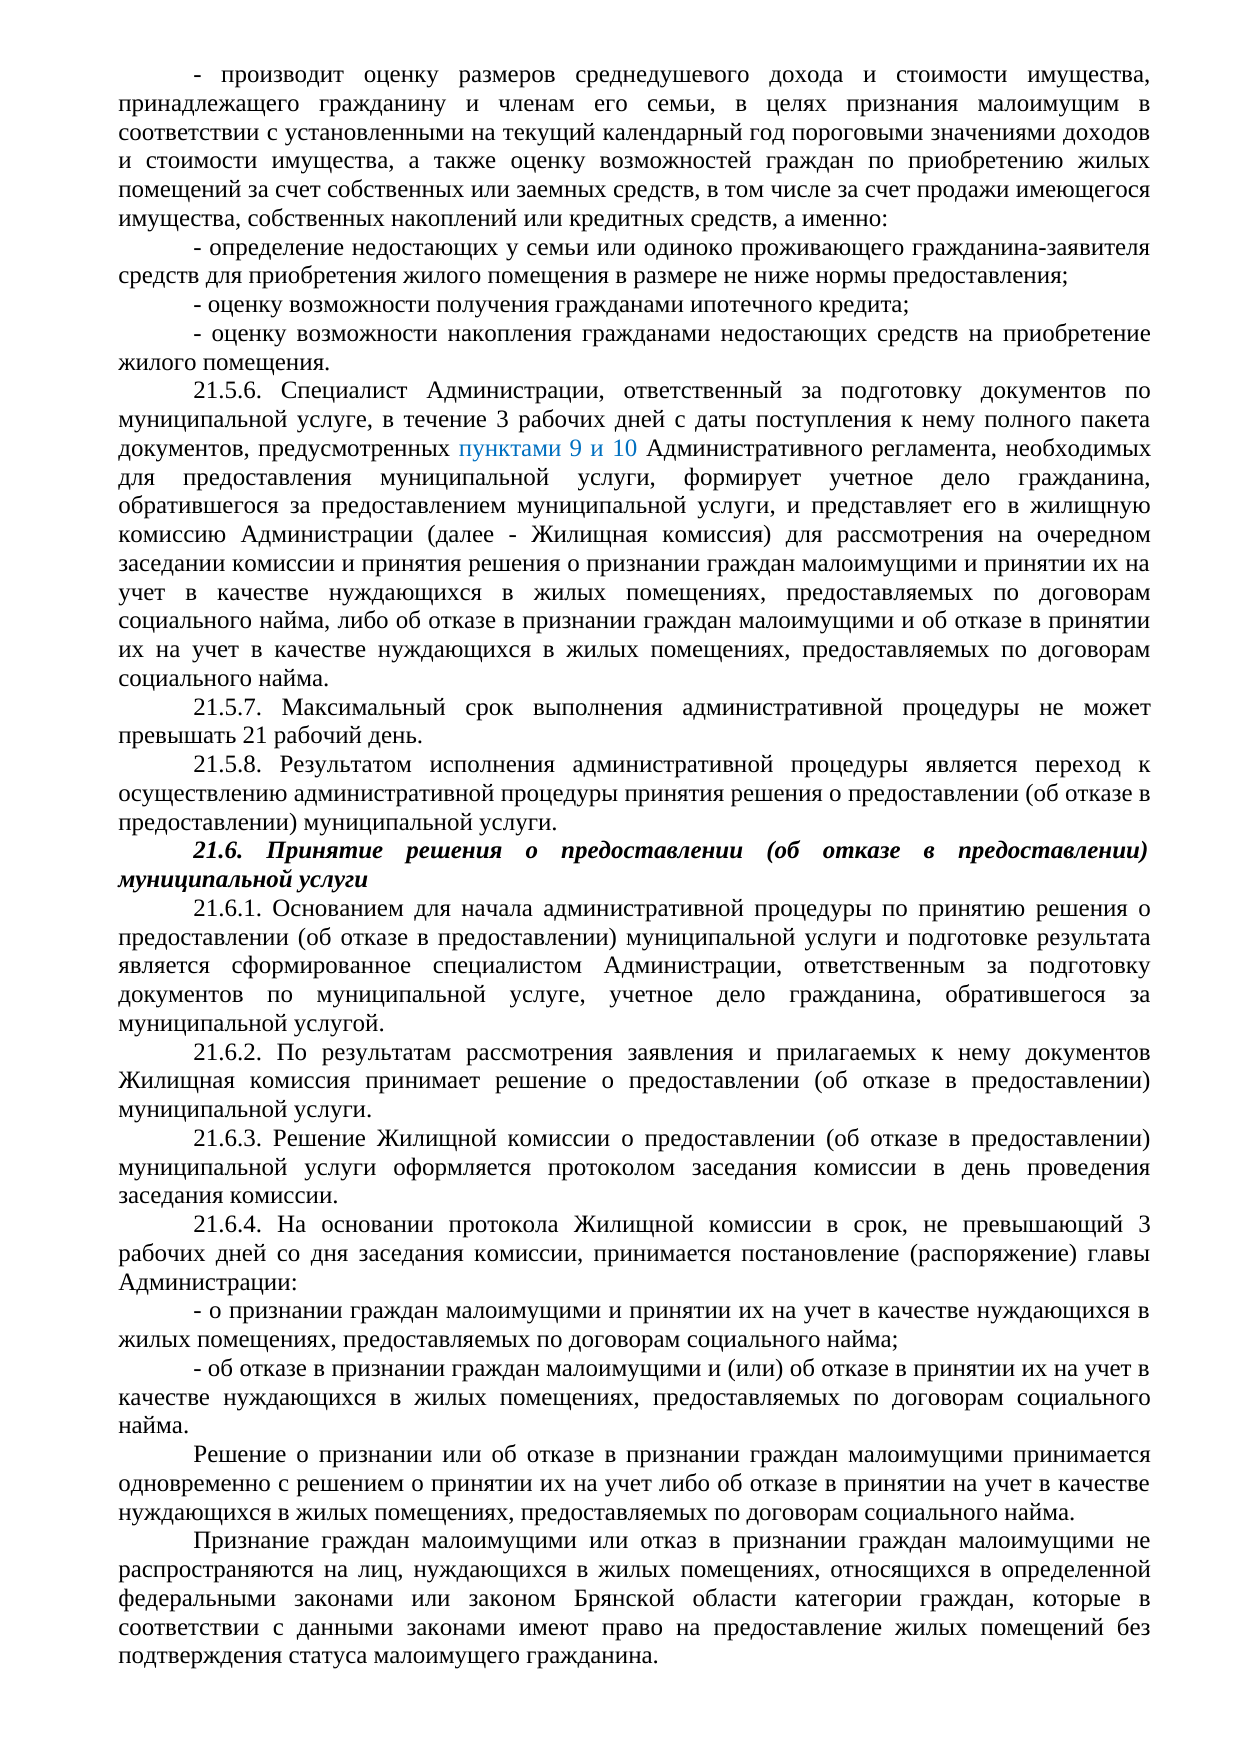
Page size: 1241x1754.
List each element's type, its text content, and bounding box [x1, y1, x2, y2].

text 21.6. Принятие решения о предоставлении (об отказе в предоставлении) муниципальной услуги [118, 835, 1152, 893]
text 21.6.1. Основанием для начала административной процедуры по принятию решения о предоставлении (об отказе в предоставлении) муниципальной услуги и подготовке результата является сформированное специалистом Администрации, ответственным за подготовку документов по муниципальной услуге, учетное дело гражданина, обратившегося за муниципальной услугой. [118, 893, 1152, 1037]
text 21.6.2. По результатам рассмотрения заявления и прилагаемых к нему документов Жилищная комиссия принимает решение о предоставлении (об отказе в предоставлении) муниципальной услуги. [118, 1037, 1152, 1123]
text Решение о признании или об отказе в признании граждан малоимущими принимается одновременно с решением о принятии их на учет либо об отказе в принятии на учет в качестве нуждающихся в жилых помещениях, предоставляемых по договорам социального найма. [118, 1439, 1152, 1525]
text - об отказе в признании граждан малоимущими и (или) об отказе в принятии их на учет в качестве нуждающихся в жилых помещениях, предоставляемых по договорам социального найма. [118, 1353, 1152, 1439]
text - определение недостающих у семьи или одиноко проживающего гражданина-заявителя средств для приобретения жилого помещения в размере не ниже нормы предоставления; [118, 232, 1152, 289]
text 21.6.4. На основании протокола Жилищной комиссии в срок, не превышающий 3 рабочих дней со дня заседания комиссии, принимается постановление (распоряжение) главы Администрации: [118, 1209, 1152, 1295]
text 21.5.6. Специалист Администрации, ответственный за подготовку документов по муниципальной услуге, в течение 3 рабочих дней с даты поступления к нему полного пакета документов, предусмотренных пунктами 9 и 10 Административного регламента, необходимых для предоставления муниципальной услуги, формирует учетное дело гражданина, обратившегося за предоставлением муниципальной услуги, и представляет его в жилищную комиссию Администрации (далее - Жилищная комиссия) для рассмотрения на очередном заседании комиссии и принятия решения о признании граждан малоимущими и принятии их на учет в качестве нуждающихся в жилых помещениях, предоставляемых по договорам социального найма, либо об отказе в признании граждан малоимущими и об отказе в принятии их на учет в качестве нуждающихся в жилых помещениях, предоставляемых по договорам социального найма. [118, 375, 1152, 692]
text 21.5.8. Результатом исполнения административной процедуры является переход к осуществлению административной процедуры принятия решения о предоставлении (об отказе в предоставлении) муниципальной услуги. [118, 749, 1152, 835]
text - о признании граждан малоимущими и принятии их на учет в качестве нуждающихся в жилых помещениях, предоставляемых по договорам социального найма; [118, 1295, 1152, 1353]
text - оценку возможности накопления гражданами недостающих средств на приобретение жилого помещения. [118, 318, 1152, 375]
text - оценку возможности получения гражданами ипотечного кредита; [118, 289, 1152, 318]
text Признание граждан малоимущими или отказ в признании граждан малоимущими не распространяются на лиц, нуждающихся в жилых помещениях, относящихся в определенной федеральными законами или законом Брянской области категории граждан, которые в соответствии с данными законами имеют право на предоставление жилых помещений без подтверждения статуса малоимущего гражданина. [118, 1525, 1152, 1669]
text - производит оценку размеров среднедушевого дохода и стоимости имущества, принадлежащего гражданину и членам его семьи, в целях признания малоимущим в соответствии с установленными на текущий календарный год пороговыми значениями доходов и стоимости имущества, а также оценку возможностей граждан по приобретению жилых помещений за счет собственных или заемных средств, в том числе за счет продажи имеющегося имущества, собственных накоплений или кредитных средств, а именно: [118, 59, 1152, 232]
text 21.5.7. Максимальный срок выполнения административной процедуры не может превышать 21 рабочий день. [118, 692, 1152, 749]
text 21.6.3. Решение Жилищной комиссии о предоставлении (об отказе в предоставлении) муниципальной услуги оформляется протоколом заседания комиссии в день проведения заседания комиссии. [118, 1123, 1152, 1209]
